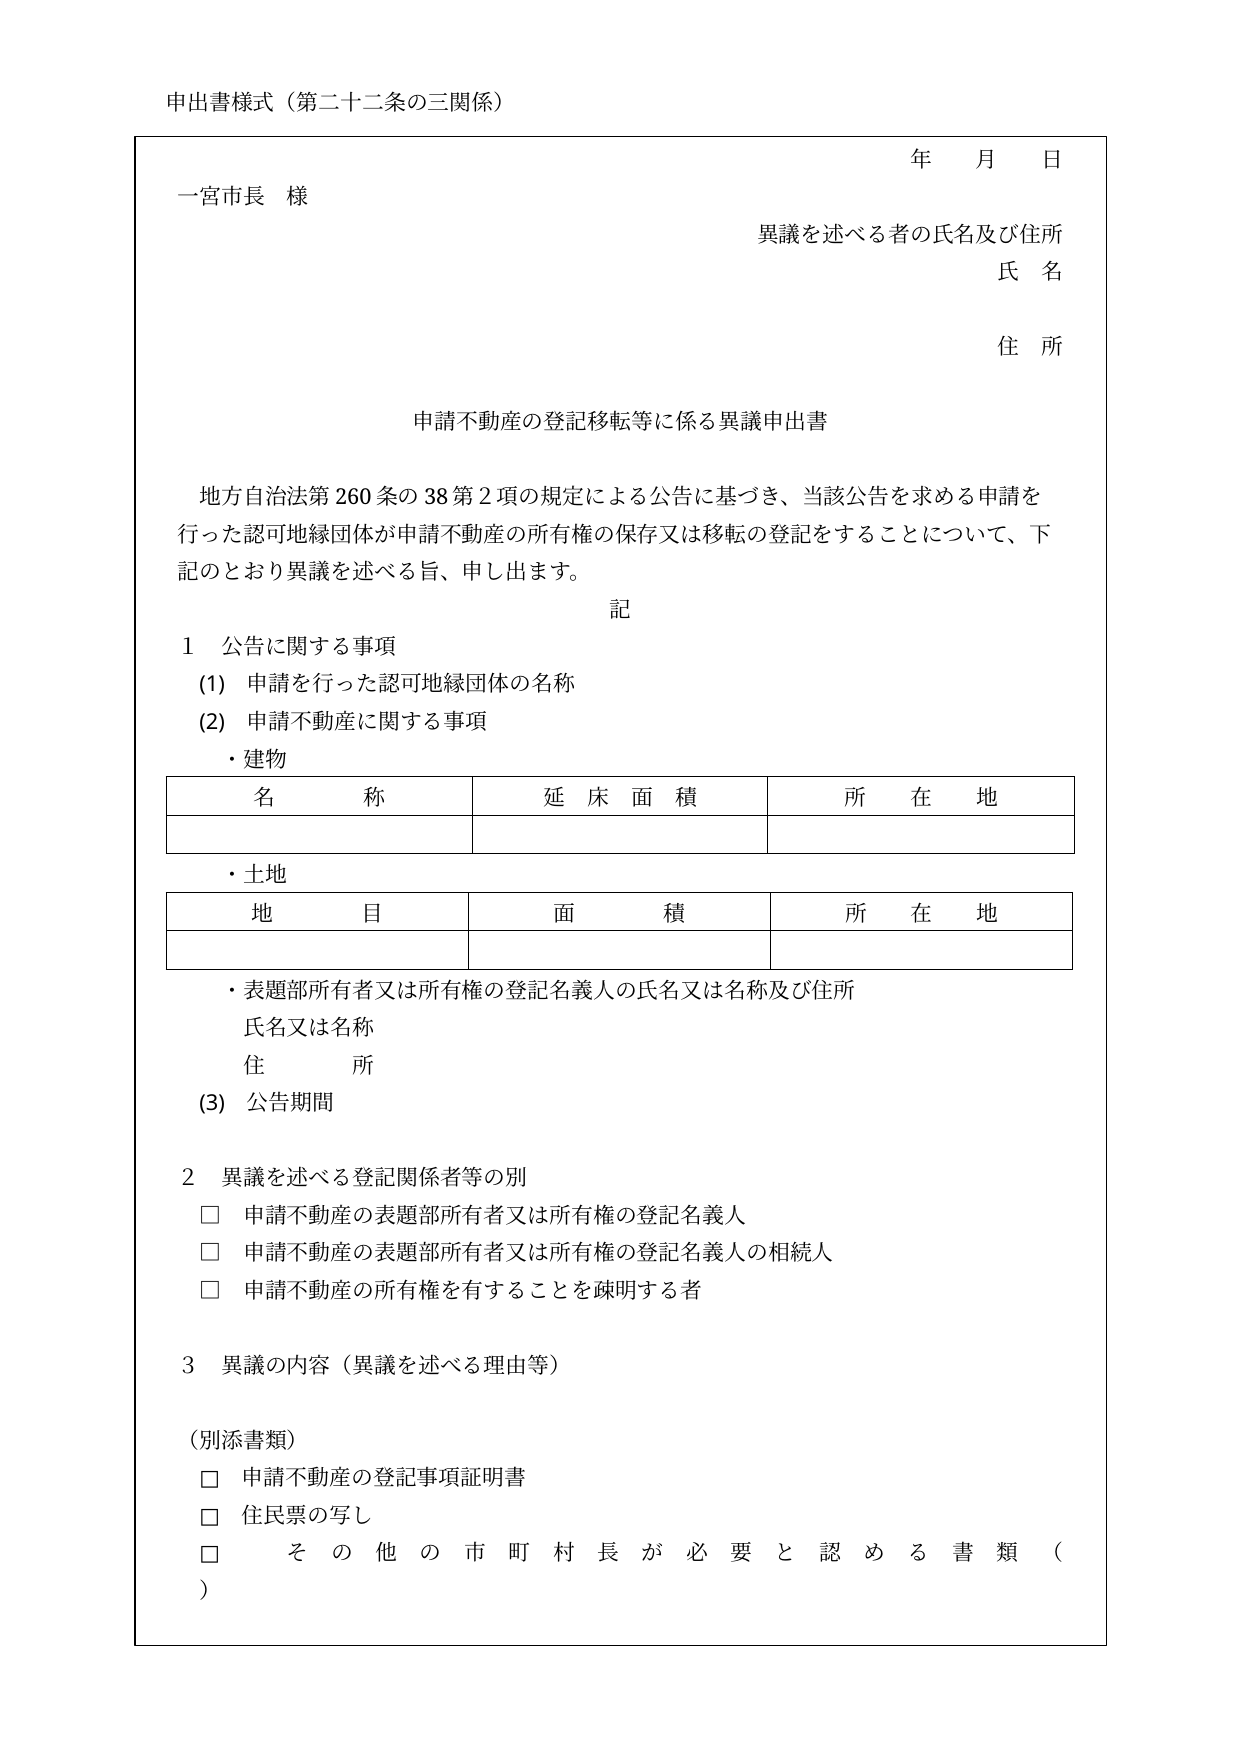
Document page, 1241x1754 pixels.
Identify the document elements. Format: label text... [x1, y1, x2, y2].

text 年 月 日 [177, 139, 1063, 176]
text (2) 申請不動産に関する事項 [177, 701, 1063, 739]
text 氏 名 [177, 251, 1063, 289]
text ３ 異議の内容（異議を述べる理由等） [177, 1345, 1063, 1382]
text 一宮市長 様 [177, 176, 1063, 214]
subtitle 記 [177, 589, 1063, 626]
text (1) 申請を行った認可地縁団体の名称 [177, 664, 1063, 701]
table_cell [469, 931, 770, 969]
table_header 延 床 面 積 [473, 777, 767, 815]
text 氏名又は名称 [177, 1007, 1063, 1045]
table_cell [167, 931, 468, 969]
text □ 住民票の写し [177, 1495, 1063, 1532]
table_cell [768, 816, 1074, 853]
text (3) 公告期間 [177, 1082, 1063, 1120]
table_cell [473, 816, 767, 853]
text ・建物 [177, 739, 1063, 776]
text □ 申請不動産の表題部所有者又は所有権の登記名義人 [177, 1195, 1063, 1232]
table_cell [771, 931, 1072, 969]
table_header 所 在 地 [768, 777, 1074, 815]
table_header 名 称 [167, 777, 472, 815]
text □ 申請不動産の登記事項証明書 [177, 1457, 1063, 1495]
text 申請不動産の登記移転等に係る異議申出書 [177, 401, 1063, 439]
text □ その他の市町村長が必要と認める書類（ ） [177, 1532, 1063, 1607]
table_header 面 積 [469, 893, 770, 930]
table_header 地 目 [167, 893, 468, 930]
text （別添書類） [177, 1420, 1063, 1457]
text １ 公告に関する事項 [177, 626, 1063, 664]
table_header 所 在 地 [771, 893, 1072, 930]
text 住 所 [177, 326, 1063, 364]
text 異議を述べる者の氏名及び住所 [177, 214, 1063, 251]
text □ 申請不動産の所有権を有することを疎明する者 [177, 1270, 1063, 1307]
text ２ 異議を述べる登記関係者等の別 [177, 1157, 1063, 1195]
text ・表題部所有者又は所有権の登記名義人の氏名又は名称及び住所 [177, 970, 1063, 1007]
text 住 所 [177, 1045, 1063, 1082]
text ・土地 [177, 854, 1063, 892]
text □ 申請不動産の表題部所有者又は所有権の登記名義人の相続人 [177, 1232, 1063, 1270]
text 地方自治法第260条の38第２項の規定による公告に基づき、当該公告を求める申請を行った認可地縁団体が申請不動産の所有権の保存又は移転の登記をすることについて、下記のとおり異議を述べる旨、申し出ます。 [177, 476, 1063, 589]
table_cell [167, 816, 472, 853]
